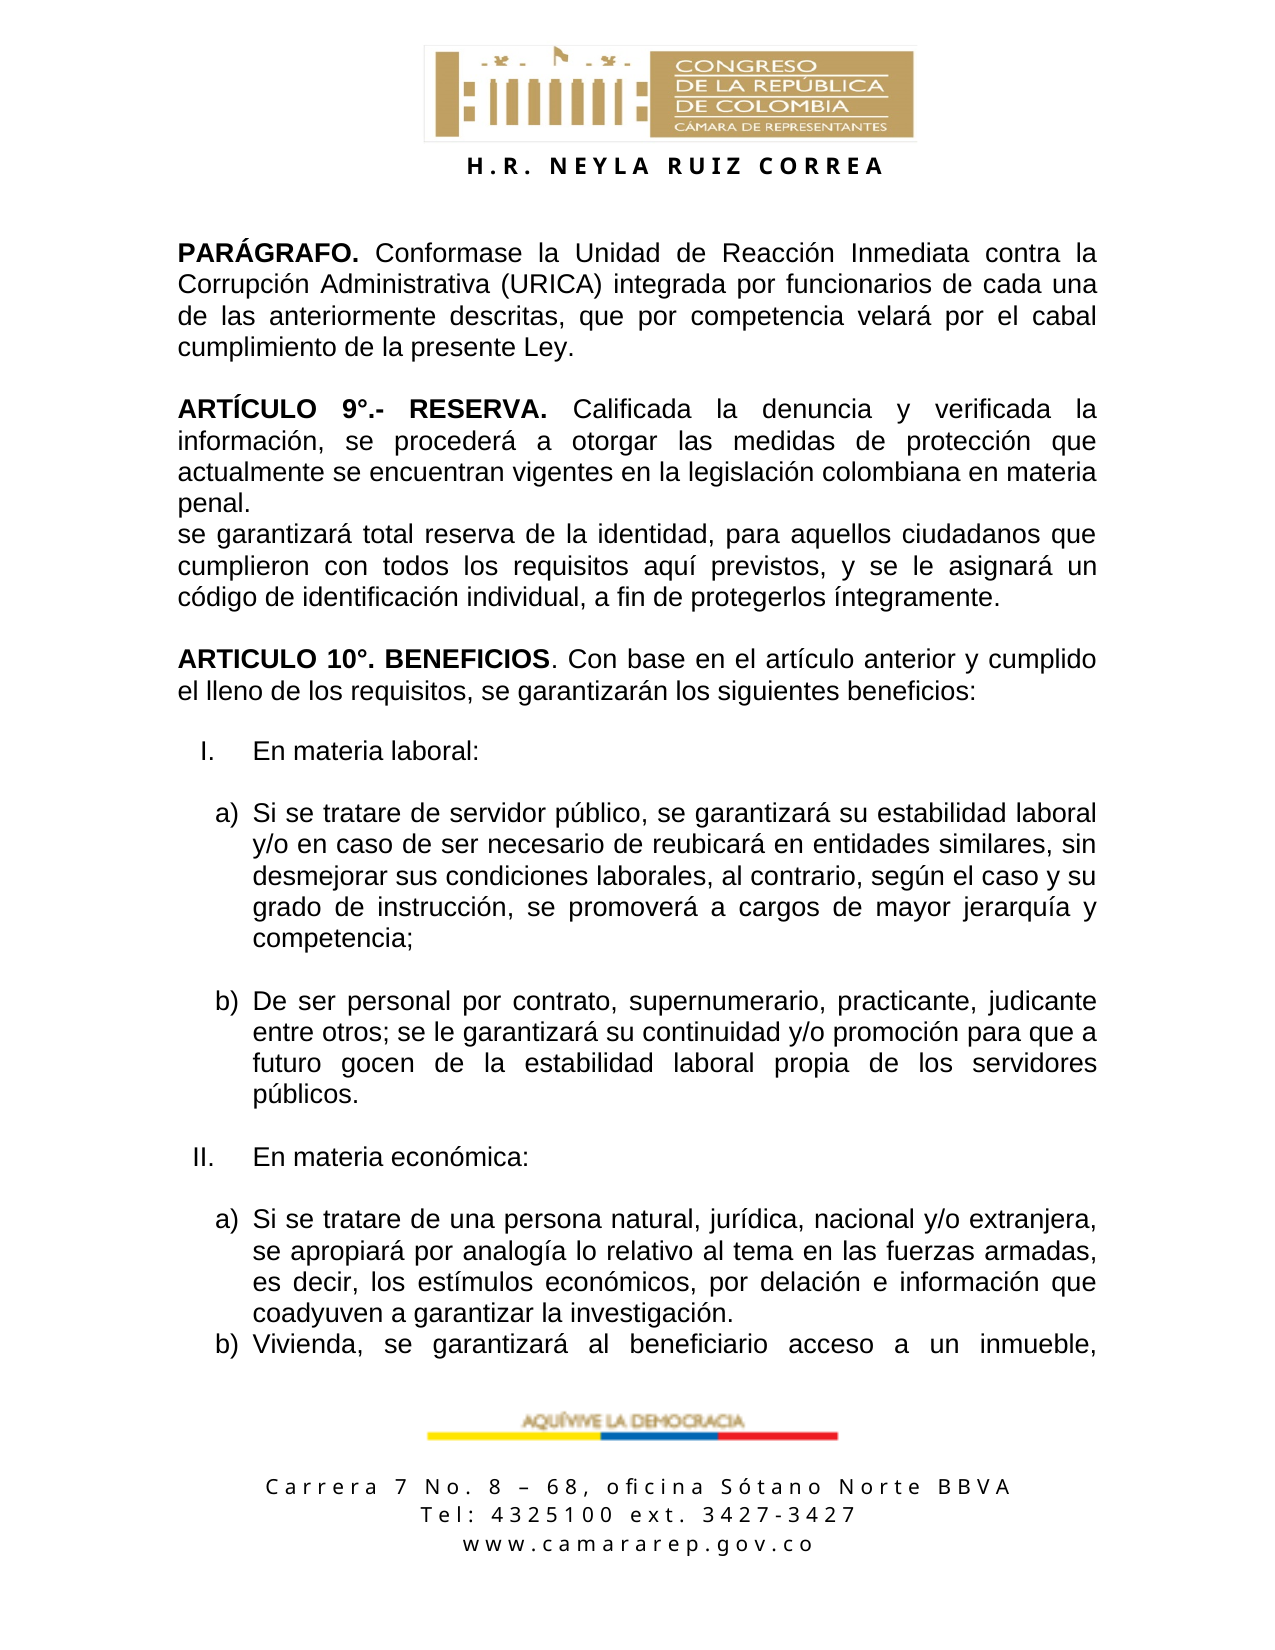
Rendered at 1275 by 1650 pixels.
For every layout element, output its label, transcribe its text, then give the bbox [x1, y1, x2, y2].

text se garantizará total reserva de la identidad, para aquellos ciudadanos que cumplieron con todos los requisitos aquí previstos, y se le asignará un código de identificación individual, a fin de protegerlos íntegramente. [177, 518, 1098, 612]
list En materia económica: [215, 1141, 1098, 1172]
list Si se tratare de servidor público, se garantizará su estabilidad laboral y/o en caso de ser necesario de reubicará en entidades similares, sin desmejorar sus condiciones laborales, al contrario, según el caso y su grado de instrucción, se promoverá a cargos de mayor jerarquía y competencia; [215, 797, 1098, 953]
picture [420, 40, 919, 146]
picture [407, 1389, 868, 1472]
list En materia laboral: [215, 735, 1098, 766]
list De ser personal por contrato, supernumerario, practicante, judicante entre otros; se le garantizará su continuidad y/o promoción para que a futuro gocen de la estabilidad laboral propia de los servidores públicos. [215, 985, 1098, 1110]
text ARTÍCULO 9°.- RESERVA. Calificada la denuncia y verificada la información, se procederá a otorgar las medidas de protección que actualmente se encuentran vigentes en la legislación colombiana en materia penal. [177, 393, 1098, 518]
list Si se tratare de una persona natural, jurídica, nacional y/o extranjera, se apropiará por analogía lo relativo al tema en las fuerzas armadas, es decir, los estímulos económicos, por delación e información que coadyuven a garantizar la investigación. [215, 1203, 1098, 1328]
text PARÁGRAFO. Conformase la Unidad de Reacción Inmediata contra la Corrupción Administrativa (URICA) integrada por funcionarios de cada una de las anteriormente descritas, que por competencia velará por el cabal cumplimiento de la presente Ley. [177, 237, 1098, 362]
text ARTICULO 10°. BENEFICIOS. Con base en el artículo anterior y cumplido el lleno de los requisitos, se garantizarán los siguientes beneficios: [177, 643, 1098, 706]
